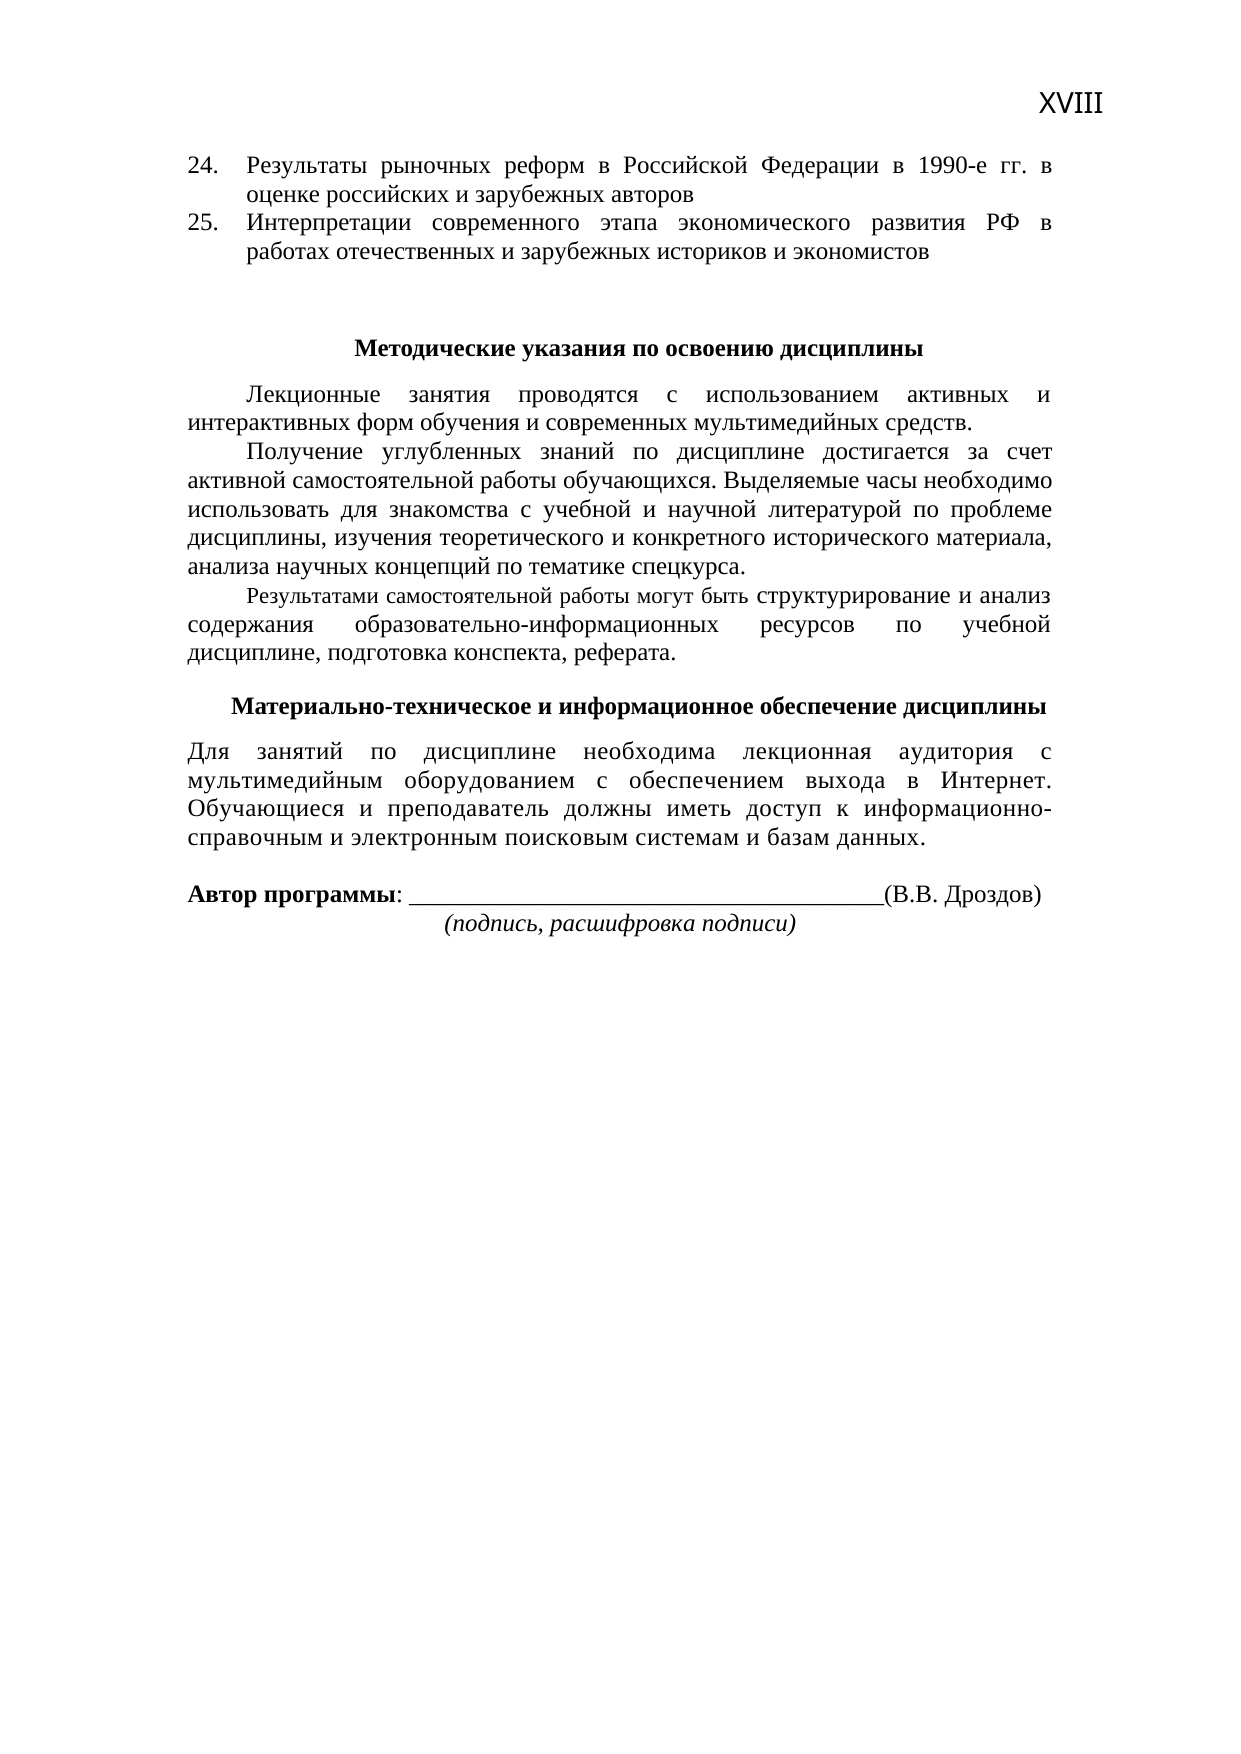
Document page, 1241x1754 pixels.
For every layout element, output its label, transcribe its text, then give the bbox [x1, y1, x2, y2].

text Получение углубленных знаний по дисциплине достигается за счет активной самостоятельной работы обучающихся. Выделяемые часы необходимо использовать для знакомства с учебной и научной литературой по проблеме дисциплины, изучения теоретического и конкретного исторического материала, анализа научных концепций по тематике спецкурса. [187, 436, 1053, 580]
text Материально-техническое и информационное обеспечение дисциплины [225, 691, 1053, 720]
text Автор программы: ______________________________________(В.В. Дроздов) [187, 879, 1053, 908]
text Результатами самостоятельной работы могут быть структурирование и анализ содержания образовательно-информационных ресурсов по учебной дисциплине, подготовка конспекта, реферата. [187, 580, 1051, 666]
text (подпись, расшифровка подписи) [187, 908, 1053, 937]
list Результаты рыночных реформ в Российской Федерации в 1990-е гг. в оценке российских и зарубежных авторов [187, 150, 1053, 207]
text Методические указания по освоению дисциплины [225, 333, 1053, 362]
text Для занятий по дисциплине необходима лекционная аудитория с мультимедийным оборудованием с обеспечением выхода в Интернет. Обучающиеся и преподаватель должны иметь доступ к информационно-справочным и электронным поисковым системам и базам данных. [187, 737, 1053, 851]
text Лекционные занятия проводятся с использованием активных и интерактивных форм обучения и современных мультимедийных средств. [187, 379, 1051, 436]
list Интерпретации современного этапа экономического развития РФ в работах отечественных и зарубежных историков и экономистов [187, 207, 1053, 265]
